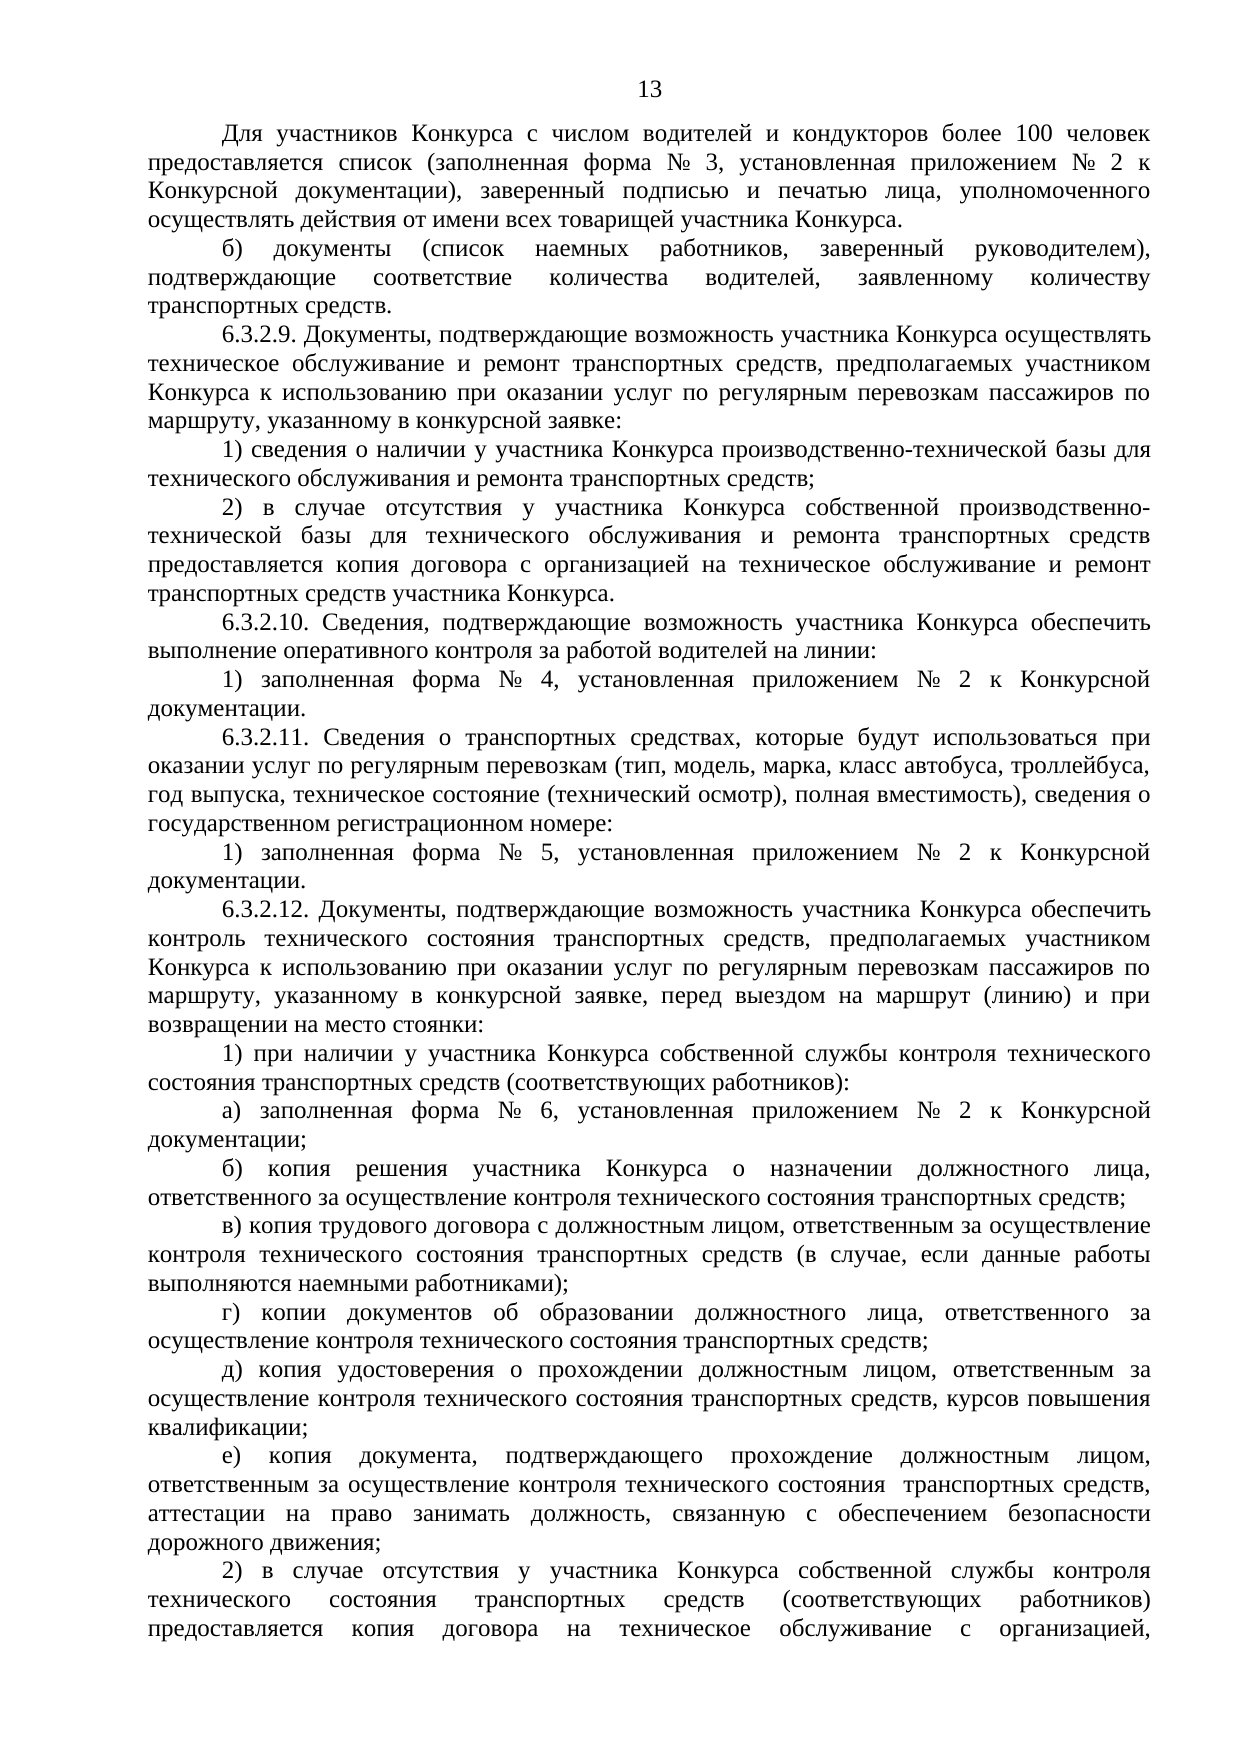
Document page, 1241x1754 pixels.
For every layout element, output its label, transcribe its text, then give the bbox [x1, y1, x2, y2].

text Для участников Конкурса с числом водителей и кондукторов более 100 человек предоставляется список (заполненная форма № 3, установленная приложением № 2 к Конкурсной документации), заверенный подписью и печатью лица, уполномоченного осуществлять действия от имени всех товарищей участника Конкурса. [148, 118, 1152, 233]
text 6.3.2.9. Документы, подтверждающие возможность участника Конкурса осуществлять техническое обслуживание и ремонт транспортных средств, предполагаемых участником Конкурса к использованию при оказании услуг по регулярным перевозкам пассажиров по маршруту, указанному в конкурсной заявке: [148, 319, 1152, 434]
text б) документы (список наемных работников, заверенный руководителем), подтверждающие соответствие количества водителей, заявленному количеству транспортных средств. [148, 233, 1152, 319]
text 6.3.2.12. Документы, подтверждающие возможность участника Конкурса обеспечить контроль технического состояния транспортных средств, предполагаемых участником Конкурса к использованию при оказании услуг по регулярным перевозкам пассажиров по маршруту, указанному в конкурсной заявке, перед выездом на маршрут (линию) и при возвращении на место стоянки: [148, 894, 1152, 1038]
text 2) в случае отсутствия у участника Конкурса собственной производственно-технической базы для технического обслуживания и ремонта транспортных средств предоставляется копия договора с организацией на техническое обслуживание и ремонт транспортных средств участника Конкурса. [148, 492, 1152, 607]
text е) копия документа, подтверждающего прохождение должностным лицом, ответственным за осуществление контроля технического состояния транспортных средств, аттестации на право занимать должность, связанную с обеспечением безопасности дорожного движения; [148, 1441, 1152, 1556]
text 1) сведения о наличии у участника Конкурса производственно-технической базы для технического обслуживания и ремонта транспортных средств; [148, 434, 1152, 492]
text в) копия трудового договора с должностным лицом, ответственным за осуществление контроля технического состояния транспортных средств (в случае, если данные работы выполняются наемными работниками); [148, 1211, 1152, 1297]
text г) копии документов об образовании должностного лица, ответственного за осуществление контроля технического состояния транспортных средств; [148, 1297, 1152, 1354]
text а) заполненная форма № 6, установленная приложением № 2 к Конкурсной документации; [148, 1096, 1152, 1153]
text б) копия решения участника Конкурса о назначении должностного лица, ответственного за осуществление контроля технического состояния транспортных средств; [148, 1153, 1152, 1211]
text 1) заполненная форма № 4, установленная приложением № 2 к Конкурсной документации. [148, 664, 1152, 722]
text 1) заполненная форма № 5, установленная приложением № 2 к Конкурсной документации. [148, 837, 1152, 894]
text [148, 1556, 1152, 1642]
text д) копия удостоверения о прохождении должностным лицом, ответственным за осуществление контроля технического состояния транспортных средств, курсов повышения квалификации; [148, 1354, 1152, 1441]
text 6.3.2.11. Сведения о транспортных средствах, которые будут использоваться при оказании услуг по регулярным перевозкам (тип, модель, марка, класс автобуса, троллейбуса, год выпуска, техническое состояние (технический осмотр), полная вместимость), сведения о государственном регистрационном номере: [148, 722, 1152, 837]
text 6.3.2.10. Сведения, подтверждающие возможность участника Конкурса обеспечить выполнение оперативного контроля за работой водителей на линии: [148, 607, 1152, 664]
text 1) при наличии у участника Конкурса собственной службы контроля технического состояния транспортных средств (соответствующих работников): [148, 1038, 1152, 1096]
